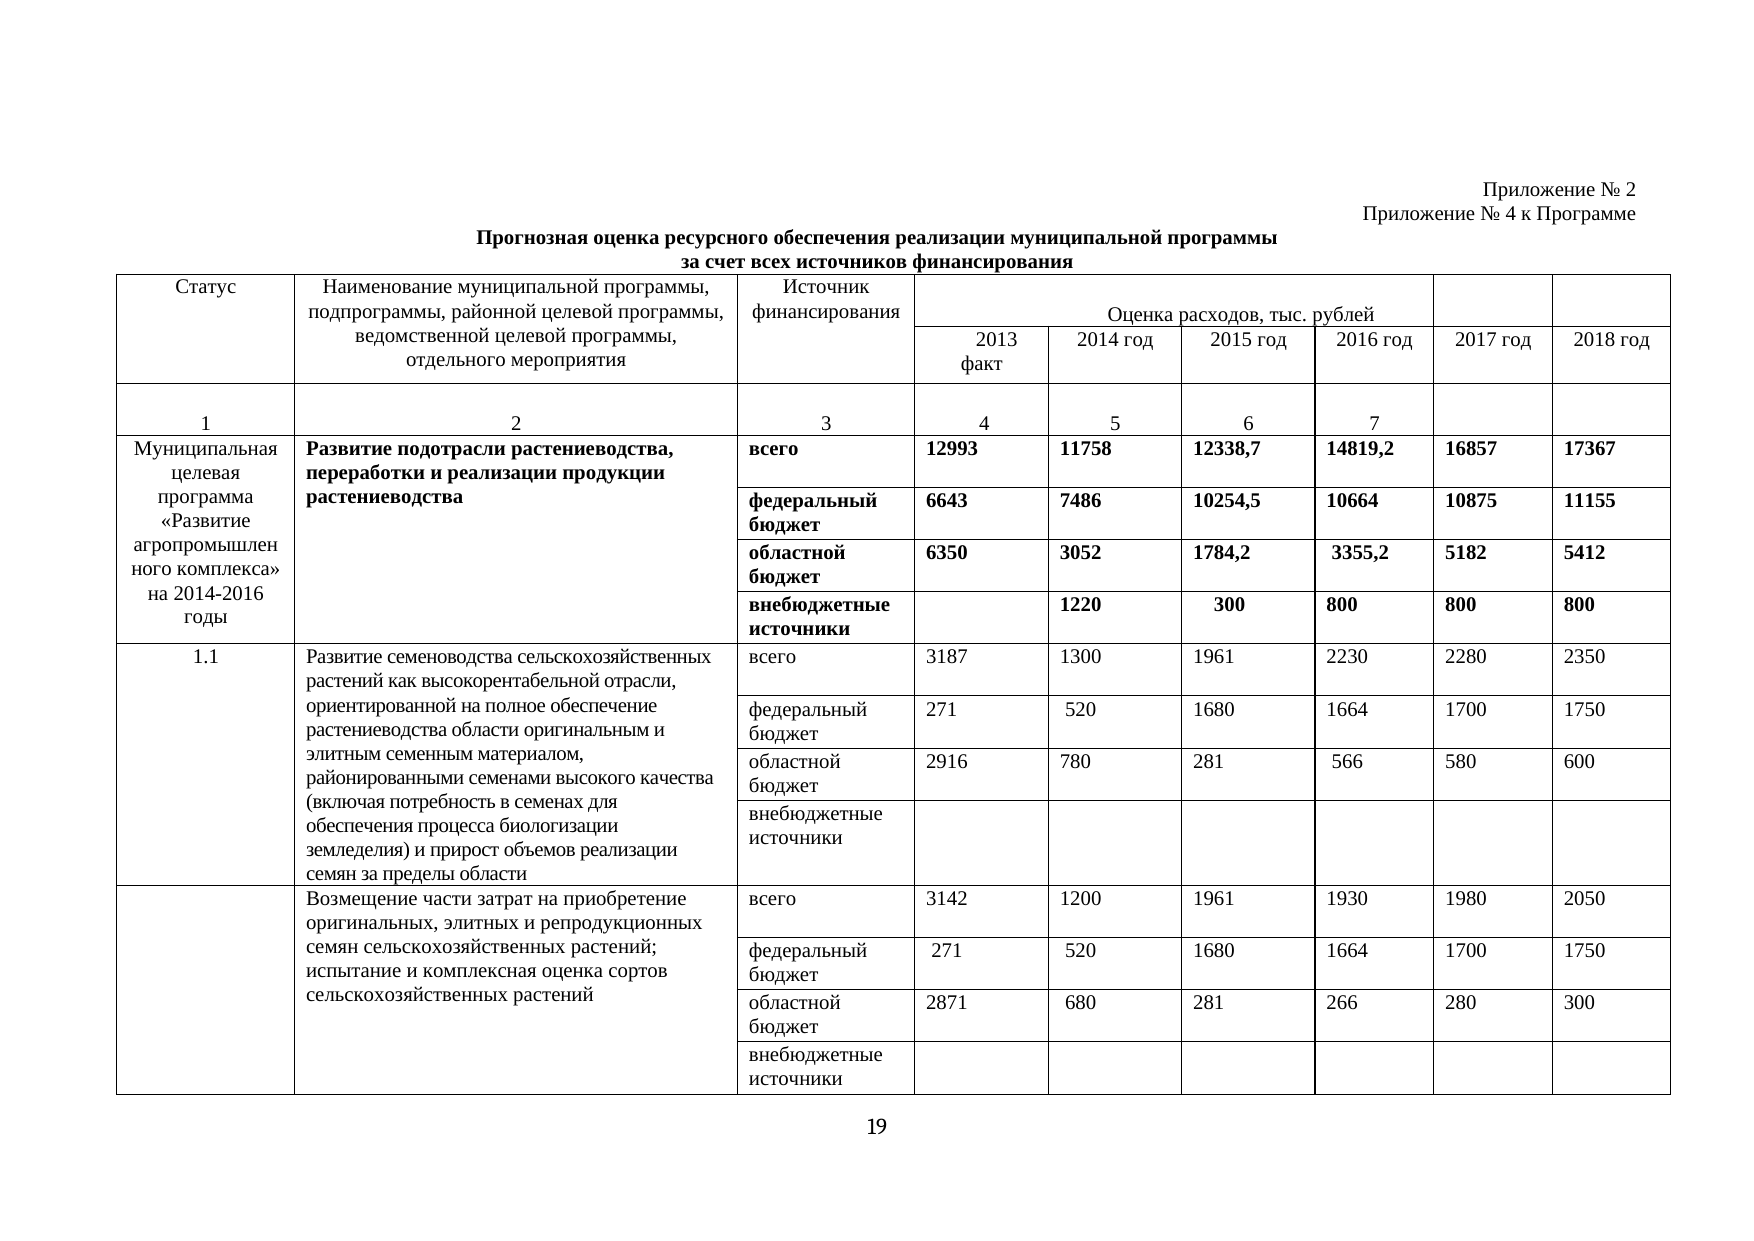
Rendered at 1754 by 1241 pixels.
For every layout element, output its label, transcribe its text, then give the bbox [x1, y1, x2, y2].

table_cell 271 [915, 938, 1048, 989]
table_cell 800 [1316, 592, 1433, 643]
table_cell 3052 [1049, 540, 1181, 591]
table_cell [1434, 801, 1552, 885]
table_cell федеральный бюджет [738, 488, 914, 539]
table_cell 280 [1434, 990, 1552, 1041]
table_cell 14819,2 [1316, 436, 1433, 487]
table_cell [1434, 384, 1552, 435]
table_cell [1553, 1042, 1670, 1094]
table_cell областной бюджет [738, 990, 914, 1041]
text Прогнозная оценка ресурсного обеспечения реализации муниципальной программы [118, 225, 1636, 249]
table_cell областной бюджет [738, 749, 914, 799]
table_cell 271 [915, 696, 1048, 747]
table_cell 2018 год [1553, 327, 1670, 383]
table_cell 1930 [1316, 886, 1433, 937]
table_cell [1434, 1042, 1552, 1094]
table_cell 2350 [1553, 644, 1670, 695]
table_cell 4 [915, 384, 1048, 435]
table_cell 5412 [1553, 540, 1670, 591]
table_cell 1680 [1182, 938, 1314, 989]
table_header [1553, 275, 1670, 326]
table_cell 2 [295, 384, 737, 435]
table_header Источник финансирования [738, 275, 914, 383]
table_cell 566 [1316, 749, 1433, 799]
table_cell 1750 [1553, 696, 1670, 747]
table_cell федеральный бюджет [738, 696, 914, 747]
table_cell 10875 [1434, 488, 1552, 539]
table_cell 300 [1553, 990, 1670, 1041]
table_cell 6350 [915, 540, 1048, 591]
table_cell 17367 [1553, 436, 1670, 487]
table_cell 2016 год [1316, 327, 1433, 383]
table_cell 520 [1049, 696, 1181, 747]
table_cell [1182, 1042, 1314, 1094]
table_cell 2017 год [1434, 327, 1552, 383]
table_cell 281 [1182, 990, 1314, 1041]
table_cell 1664 [1316, 938, 1433, 989]
table_cell 800 [1434, 592, 1552, 643]
table_cell 1700 [1434, 696, 1552, 747]
table_cell [1049, 1042, 1181, 1094]
table_cell 12993 [915, 436, 1048, 487]
table_cell 1980 [1434, 886, 1552, 937]
table_cell 3187 [915, 644, 1048, 695]
table_cell [1182, 801, 1314, 885]
table_cell 2916 [915, 749, 1048, 799]
table_cell 1200 [1049, 886, 1181, 937]
table_cell [117, 886, 294, 1094]
table_cell 300 [1182, 592, 1314, 643]
table_cell 7 [1316, 384, 1433, 435]
table_cell 1 [117, 384, 294, 435]
table_cell областной бюджет [738, 540, 914, 591]
table_cell 7486 [1049, 488, 1181, 539]
table_cell 281 [1182, 749, 1314, 799]
table_cell всего [738, 644, 914, 695]
table_cell 6643 [915, 488, 1048, 539]
table_cell 2015 год [1182, 327, 1314, 383]
table_cell 580 [1434, 749, 1552, 799]
table_cell 1.1 [117, 644, 294, 885]
table_header Оценка расходов, тыс. рублей [915, 275, 1433, 326]
table_cell внебюджетные источники [738, 1042, 914, 1094]
table_header Статус [117, 275, 294, 383]
table_cell 5182 [1434, 540, 1552, 591]
table_cell [1553, 801, 1670, 885]
table_cell 1961 [1182, 886, 1314, 937]
table_header Наименование муниципальной программы, подпрограммы, районной целевой программы, ведомственной целевой программы, отдельного мероприятия [295, 275, 737, 383]
table_cell федеральный бюджет [738, 938, 914, 989]
table_cell 1300 [1049, 644, 1181, 695]
table_header [1434, 275, 1552, 326]
table_cell 1220 [1049, 592, 1181, 643]
table_cell 1961 [1182, 644, 1314, 695]
table_cell 2014 год [1049, 327, 1181, 383]
table_cell [1316, 1042, 1433, 1094]
table_cell Возмещение части затрат на приобретение оригинальных, элитных и репродукционных семян сельскохозяйственных растений; испытание и комплексная оценка сортов сельскохозяйственных растений [295, 886, 737, 1094]
table_cell 3 [738, 384, 914, 435]
table_cell Развитие подотрасли растениеводства, переработки и реализации продукции растениеводства [295, 436, 737, 643]
table_cell 2013 факт [915, 327, 1048, 383]
table_cell [1316, 801, 1433, 885]
table_cell 6 [1182, 384, 1314, 435]
table_cell [915, 801, 1048, 885]
table_cell 3355,2 [1316, 540, 1433, 591]
table_cell 600 [1553, 749, 1670, 799]
table_cell 5 [1049, 384, 1181, 435]
table_cell 1700 [1434, 938, 1552, 989]
table_cell 520 [1049, 938, 1181, 989]
table_cell [915, 592, 1048, 643]
table_cell 1750 [1553, 938, 1670, 989]
table_cell 1680 [1182, 696, 1314, 747]
table_cell 2230 [1316, 644, 1433, 695]
table_cell 800 [1553, 592, 1670, 643]
table_cell 680 [1049, 990, 1181, 1041]
text Приложение № 2 [118, 177, 1636, 201]
table_cell 266 [1316, 990, 1433, 1041]
table_cell [1049, 801, 1181, 885]
table_cell Муниципальная целевая программа «Развитие агропромышленного комплекса» на 2014-2016 годы [117, 436, 294, 643]
table_cell 3142 [915, 886, 1048, 937]
text Приложение № 4 к Программе [118, 201, 1636, 225]
table_cell 1664 [1316, 696, 1433, 747]
table_cell внебюджетные источники [738, 592, 914, 643]
table_cell 780 [1049, 749, 1181, 799]
table_cell 10254,5 [1182, 488, 1314, 539]
table_cell 16857 [1434, 436, 1552, 487]
table_cell всего [738, 886, 914, 937]
table_cell 2280 [1434, 644, 1552, 695]
table_cell 1784,2 [1182, 540, 1314, 591]
table_cell 10664 [1316, 488, 1433, 539]
table_cell Развитие семеноводства сельскохозяйственных растений как высокорентабельной отрасли, ориентированной на полное обеспечение растениеводства области оригинальным и элитным семенным материалом, районированными семенами высокого качества (включая потребность в семенах для обеспечения процесса биологизации земледелия) и прирост объемов реализации семян за пределы области [295, 644, 737, 885]
table_cell 11155 [1553, 488, 1670, 539]
table_cell 12338,7 [1182, 436, 1314, 487]
table_cell [1553, 384, 1670, 435]
table_cell всего [738, 436, 914, 487]
table_cell [915, 1042, 1048, 1094]
table_cell внебюджетные источники [738, 801, 914, 885]
table_cell 11758 [1049, 436, 1181, 487]
table_cell 2871 [915, 990, 1048, 1041]
text за счет всех источников финансирования [118, 249, 1636, 273]
table_cell 2050 [1553, 886, 1670, 937]
